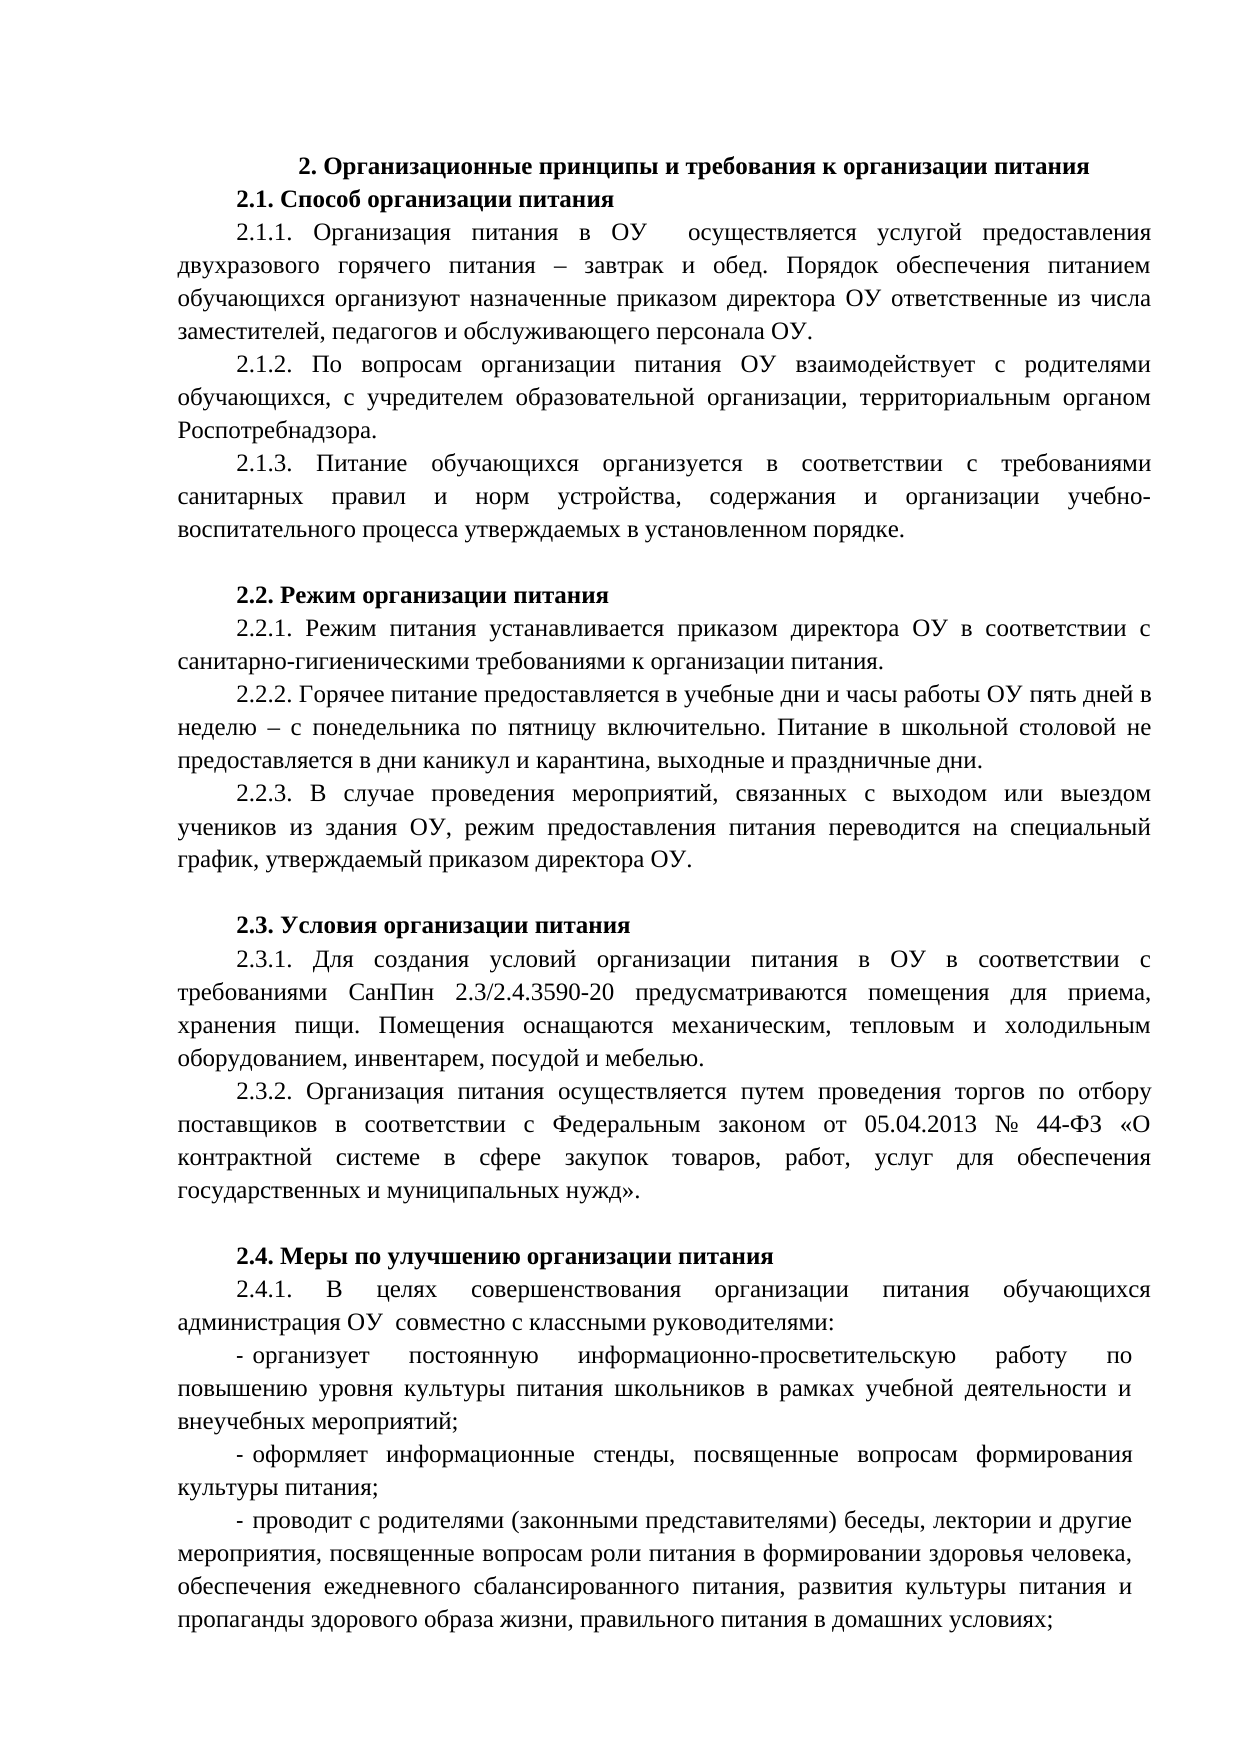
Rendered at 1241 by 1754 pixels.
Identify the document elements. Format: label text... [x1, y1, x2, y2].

text 2.3. Условия организации питания [177, 911, 1152, 939]
text 2.1.3. Питание обучающихся организуется в соответствии с требованиями санитарных правил и норм устройства, содержания и организации учебно-воспитательного процесса утверждаемых в установленном порядке. [177, 448, 1152, 543]
list оформляет информационные стенды, посвященные вопросам формирования культуры питания; [177, 1439, 1133, 1501]
text 2.4. Меры по улучшению организации питания [177, 1241, 1152, 1269]
text 2.2. Режим организации питания [177, 580, 1152, 609]
text 2.2.3. В случае проведения мероприятий, связанных с выходом или выездом учеников из здания ОУ, режим предоставления питания переводится на специальный график, утверждаемый приказом директора ОУ. [177, 778, 1152, 873]
text 2.3.1. Для создания условий организации питания в ОУ в соответствии с требованиями СанПин 2.3/2.4.3590-20 предусматриваются помещения для приема, хранения пищи. Помещения оснащаются механическим, тепловым и холодильным оборудованием, инвентарем, посудой и мебелью. [177, 944, 1152, 1071]
text 2.3.2. Организация питания осуществляется путем проведения торгов по отбору поставщиков в соответствии с Федеральным законом от 05.04.2013 № 44-ФЗ «О контрактной системе в сфере закупок товаров, работ, услуг для обеспечения государственных и муниципальных нужд». [177, 1076, 1152, 1203]
text 2.4.1. В целях совершенствования организации питания обучающихся администрация ОУ совместно с классными руководителями: [177, 1274, 1152, 1336]
text 2.1.2. По вопросам организации питания ОУ взаимодействует с родителями обучающихся, с учредителем образовательной организации, территориальным органом Роспотребнадзора. [177, 349, 1152, 444]
text 2.2.2. Горячее питание предоставляется в учебные дни и часы работы ОУ пять дней в неделю – с понедельника по пятницу включительно. Питание в школьной столовой не предоставляется в дни каникул и карантина, выходные и праздничные дни. [177, 679, 1152, 774]
text 2.1. Способ организации питания [177, 184, 1152, 213]
text 2. Организационные принципы и требования к организации питания [177, 151, 1152, 180]
list организует постоянную информационно-просветительскую работу по повышению уровня культуры питания школьников в рамках учебной деятельности и внеучебных мероприятий; [177, 1340, 1133, 1435]
text 2.1.1. Организация питания в ОУ осуществляется услугой предоставления двухразового горячего питания – завтрак и обед. Порядок обеспечения питанием обучающихся организуют назначенные приказом директора ОУ ответственные из числа заместителей, педагогов и обслуживающего персонала ОУ. [177, 217, 1152, 345]
text 2.2.1. Режим питания устанавливается приказом директора ОУ в соответствии с санитарно-гигиеническими требованиями к организации питания. [177, 613, 1152, 675]
list проводит с родителями (законными представителями) беседы, лектории и другие мероприятия, посвященные вопросам роли питания в формировании здоровья человека, обеспечения ежедневного сбалансированного питания, развития культуры питания и пропаганды здорового образа жизни, правильного питания в домашних условиях; [177, 1505, 1133, 1633]
